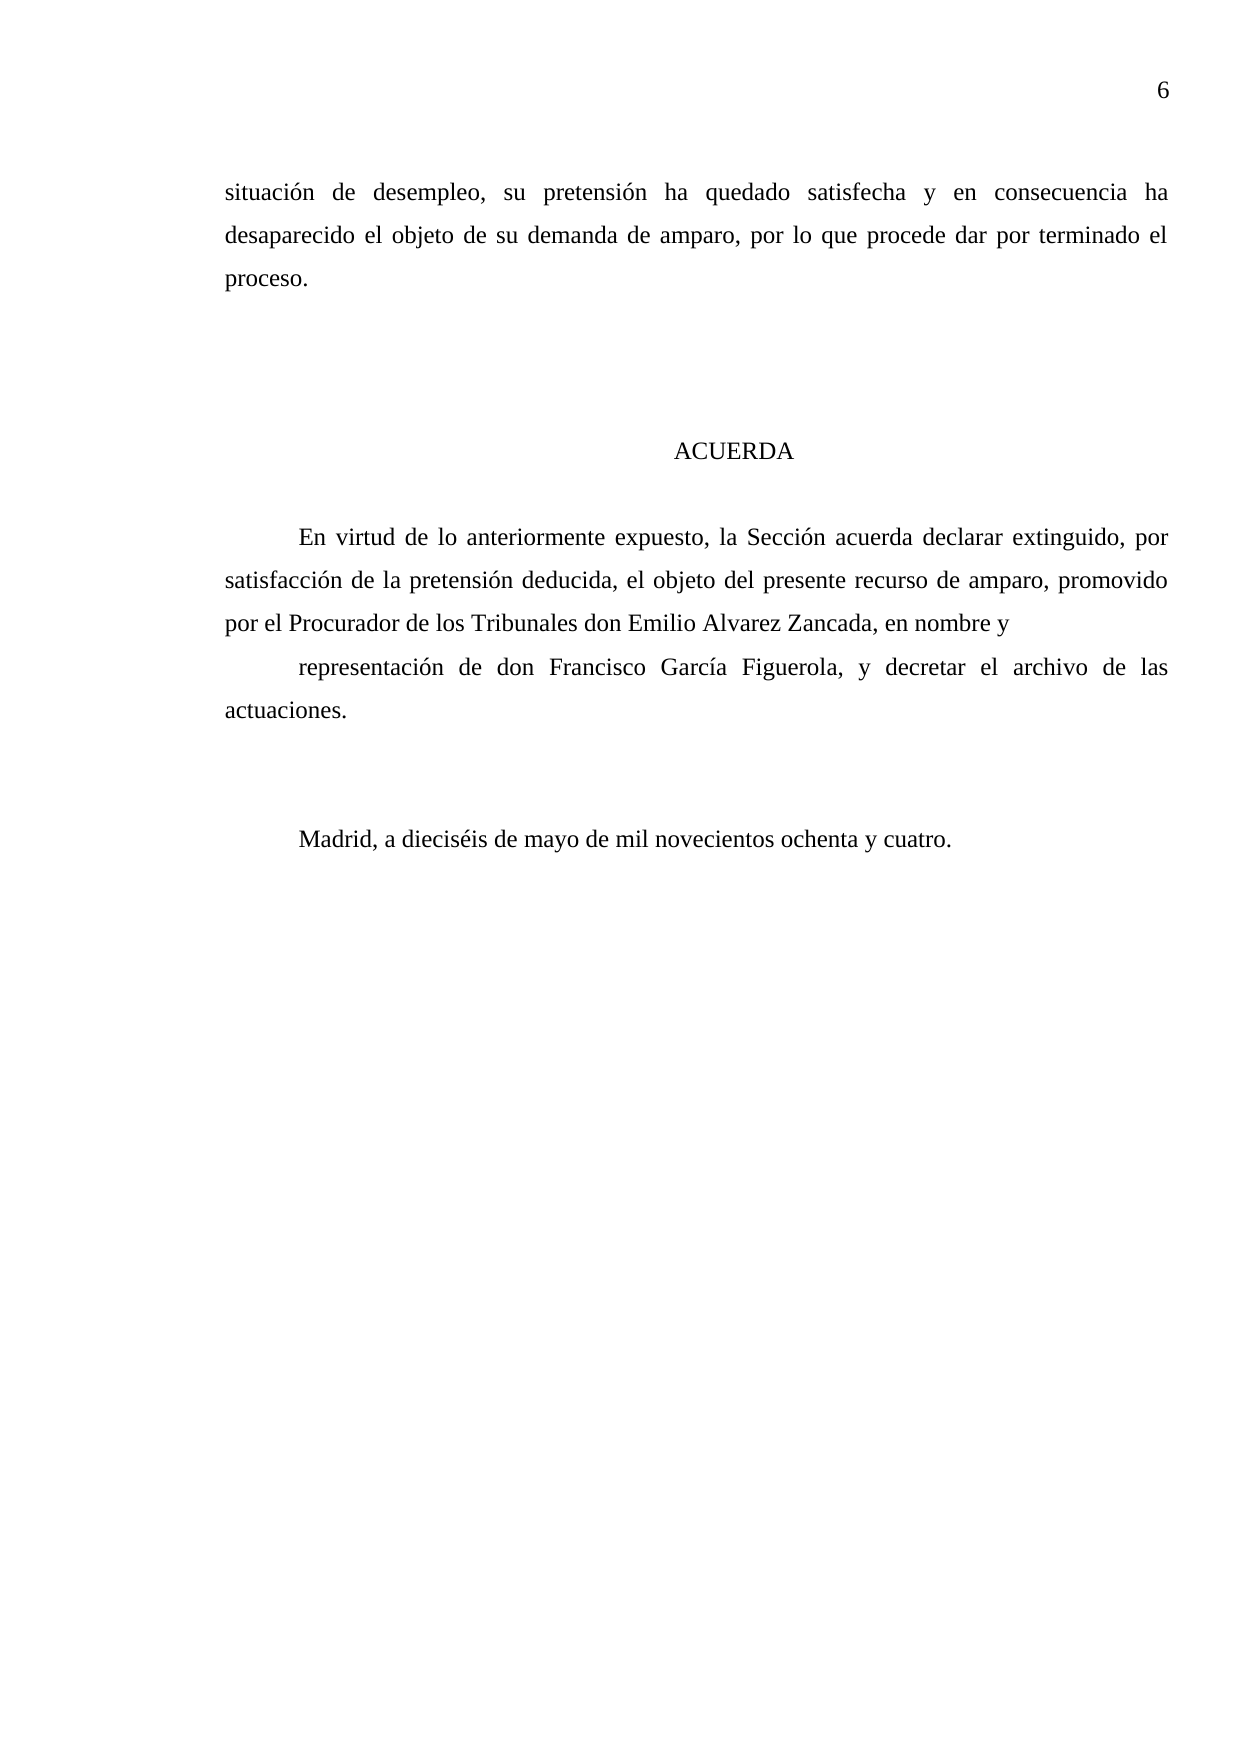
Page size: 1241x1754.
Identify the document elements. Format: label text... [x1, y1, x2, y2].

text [224, 177, 1169, 292]
text representación de don Francisco García Figuerola, y decretar el archivo de las actuaciones. [224, 652, 1169, 723]
text ACUERDA [224, 436, 1169, 465]
text Madrid, a dieciséis de mayo de mil novecientos ochenta y cuatro. [224, 824, 1169, 853]
text En virtud de lo anteriormente expuesto, la Sección acuerda declarar extinguido, por satisfacción de la pretensión deducida, el objeto del presente recurso de amparo, promovido por el Procurador de los Tribunales don Emilio Alvarez Zancada, en nombre y [224, 522, 1169, 637]
